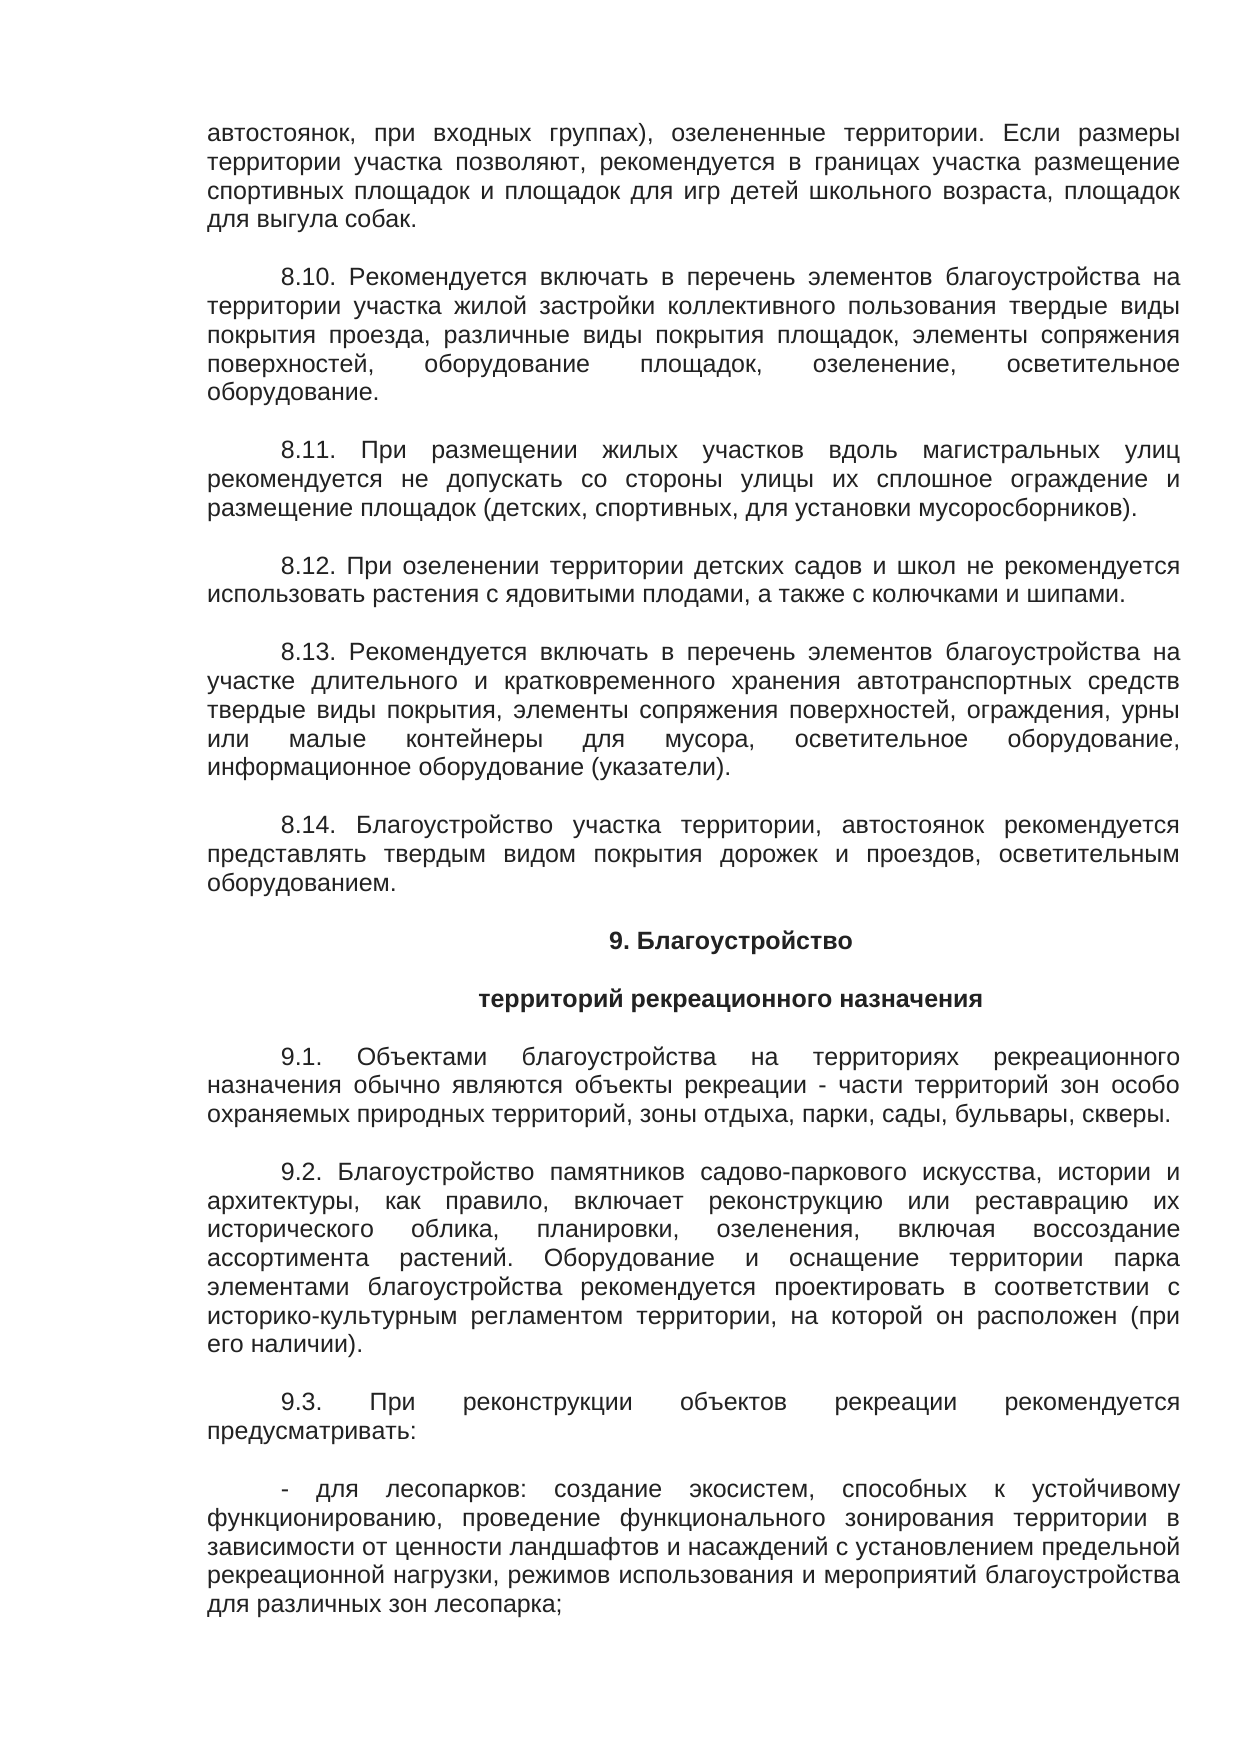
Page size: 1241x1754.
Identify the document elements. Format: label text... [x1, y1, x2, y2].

text 8.13. Рекомендуется включать в перечень элементов благоустройства на участке длительного и кратковременного хранения автотранспортных средств твердые виды покрытия, элементы сопряжения поверхностей, ограждения, урны или малые контейнеры для мусора, осветительное оборудование, информационное оборудование (указатели). [207, 637, 1181, 781]
text 9.1. Объектами благоустройства на территориях рекреационного назначения обычно являются объекты рекреации - части территорий зон особо охраняемых природных территорий, зоны отдыха, парки, сады, бульвары, скверы. [207, 1041, 1181, 1128]
text территорий рекреационного назначения [207, 983, 1181, 1012]
text 8.14. Благоустройство участка территории, автостоянок рекомендуется представлять твердым видом покрытия дорожек и проездов, осветительным оборудованием. [207, 810, 1181, 896]
text 8.11. При размещении жилых участков вдоль магистральных улиц рекомендуется не допускать со стороны улицы их сплошное ограждение и размещение площадок (детских, спортивных, для установки мусоросборников). [207, 435, 1181, 521]
text 9. Благоустройство [207, 926, 1181, 954]
text - для лесопарков: создание экосистем, способных к устойчивому функционированию, проведение функционального зонирования территории в зависимости от ценности ландшафтов и насаждений с установлением предельной рекреационной нагрузки, режимов использования и мероприятий благоустройства для различных зон лесопарка; [207, 1474, 1181, 1618]
text 8.10. Рекомендуется включать в перечень элементов благоустройства на территории участка жилой застройки коллективного пользования твердые виды покрытия проезда, различные виды покрытия площадок, элементы сопряжения поверхностей, оборудование площадок, озеленение, осветительное оборудование. [207, 262, 1181, 406]
text 9.2. Благоустройство памятников садово-паркового искусства, истории и архитектуры, как правило, включает реконструкцию или реставрацию их исторического облика, планировки, озеленения, включая воссоздание ассортимента растений. Оборудование и оснащение территории парка элементами благоустройства рекомендуется проектировать в соответствии с историко-культурным регламентом территории, на которой он расположен (при его наличии). [207, 1157, 1181, 1358]
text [207, 118, 1181, 233]
text 8.12. При озеленении территории детских садов и школ не рекомендуется использовать растения с ядовитыми плодами, а также с колючками и шипами. [207, 551, 1181, 608]
text 9.3. При реконструкции объектов рекреации рекомендуется предусматривать: [207, 1387, 1181, 1445]
